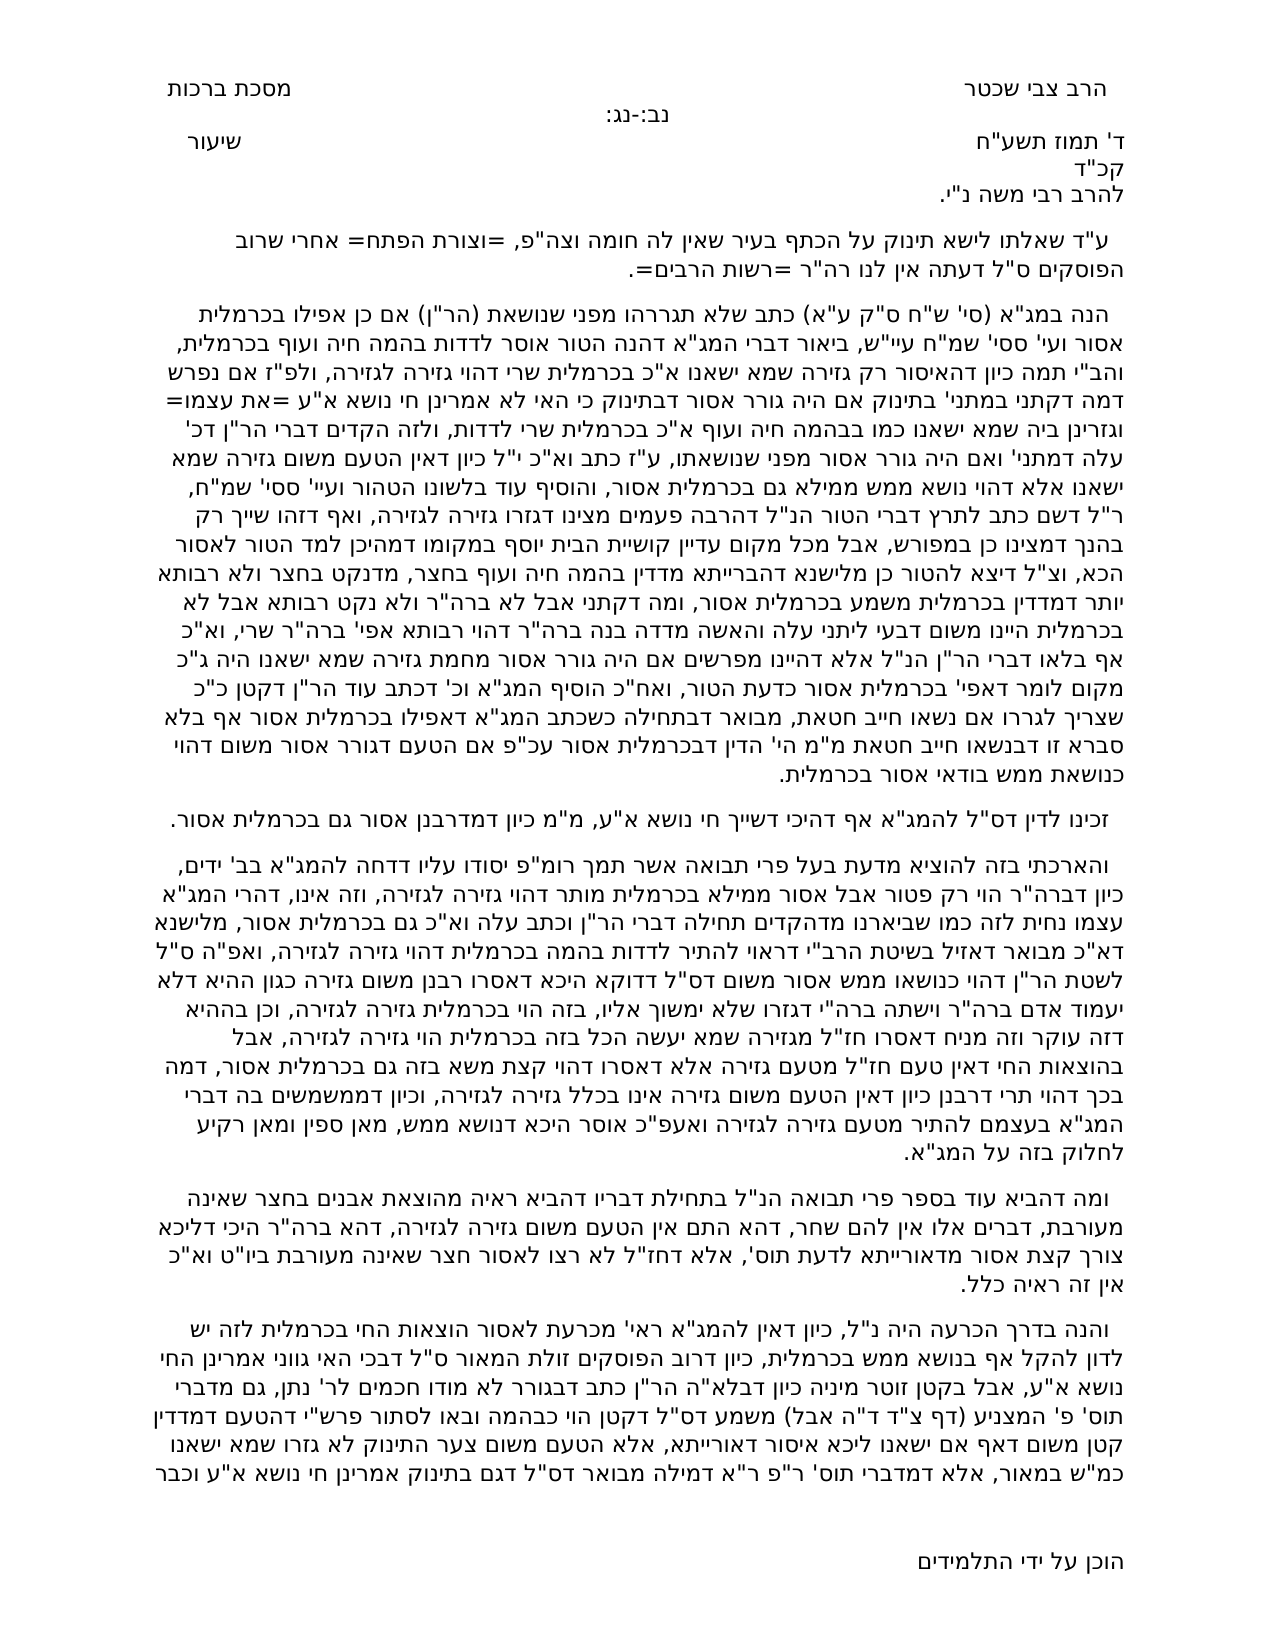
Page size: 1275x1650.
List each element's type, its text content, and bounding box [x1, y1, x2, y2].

text והארכתי בזה להוציא מדעת בעל פרי תבואה אשר תמך רומ"פ יסודו עליו דדחה להמג"א בב' ידים, כיון דברה"ר הוי רק פטור אבל אסור ממילא בכרמלית מותר דהוי גזירה לגזירה, וזה אינו, דהרי המג"א עצמו נחית לזה כמו שביארנו מדהקדים תחילה דברי הר"ן וכתב עלה וא"כ גם בכרמלית אסור, מלישנא דא"כ מבואר דאזיל בשיטת הרב"י דראוי להתיר לדדות בהמה בכרמלית דהוי גזירה לגזירה, ואפ"ה ס"ל לשטת הר"ן דהוי כנושאו ממש אסור משום דס"ל דדוקא היכא דאסרו רבנן משום גזירה כגון ההיא דלא יעמוד אדם ברה"ר וישתה ברה"י דגזרו שלא ימשוך אליו, בזה הוי בכרמלית גזירה לגזירה, וכן בההיא דזה עוקר וזה מניח דאסרו חז"ל מגזירה שמא יעשה הכל בזה בכרמלית הוי גזירה לגזירה, אבל בהוצאות החי דאין טעם חז"ל מטעם גזירה אלא דאסרו דהוי קצת משא בזה גם בכרמלית אסור, דמה בכך דהוי תרי דרבנן כיון דאין הטעם משום גזירה אינו בכלל גזירה לגזירה, וכיון דממשמשים בה דברי המג"א בעצמם להתיר מטעם גזירה לגזירה ואעפ"כ אוסר היכא דנושא ממש, מאן ספין ומאן רקיע לחלוק בזה על המג"א. [150, 852, 1125, 1166]
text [150, 1317, 1125, 1487]
text הנה במג"א (סי' ש"ח ס"ק ע"א) כתב שלא תגררהו מפני שנושאת (הר"ן) אם כן אפילו בכרמלית אסור ועי' ססי' שמ"ח עיי"ש, ביאור דברי המג"א דהנה הטור אוסר לדדות בהמה חיה ועוף בכרמלית, והב"י תמה כיון דהאיסור רק גזירה שמא ישאנו א"כ בכרמלית שרי דהוי גזירה לגזירה, ולפ"ז אם נפרש דמה דקתני במתני' בתינוק אם היה גורר אסור דבתינוק כי האי לא אמרינן חי נושא א"ע =את עצמו= וגזרינן ביה שמא ישאנו כמו בבהמה חיה ועוף א"כ בכרמלית שרי לדדות, ולזה הקדים דברי הר"ן דכ' עלה דמתני' ואם היה גורר אסור מפני שנושאתו, ע"ז כתב וא"כ י"ל כיון דאין הטעם משום גזירה שמא ישאנו אלא דהוי נושא ממש ממילא גם בכרמלית אסור, והוסיף עוד בלשונו הטהור ועיי' ססי' שמ"ח, ר"ל דשם כתב לתרץ דברי הטור הנ"ל דהרבה פעמים מצינו דגזרו גזירה לגזירה, ואף דזהו שייך רק בהנך דמצינו כן במפורש, אבל מכל מקום עדיין קושיית הבית יוסף במקומו דמהיכן למד הטור לאסור הכא, וצ"ל דיצא להטור כן מלישנא דהברייתא מדדין בהמה חיה ועוף בחצר, מדנקט בחצר ולא רבותא יותר דמדדין בכרמלית משמע בכרמלית אסור, ומה דקתני אבל לא ברה"ר ולא נקט רבותא אבל לא בכרמלית היינו משום דבעי ליתני עלה והאשה מדדה בנה ברה"ר דהוי רבותא אפי' ברה"ר שרי, וא"כ אף בלאו דברי הר"ן הנ"ל אלא דהיינו מפרשים אם היה גורר אסור מחמת גזירה שמא ישאנו היה ג"כ מקום לומר דאפי' בכרמלית אסור כדעת הטור, ואח"כ הוסיף המג"א וכ' דכתב עוד הר"ן דקטן כ"כ שצריך לגררו אם נשאו חייב חטאת, מבואר דבתחילה כשכתב המג"א דאפילו בכרמלית אסור אף בלא סברא זו דבנשאו חייב חטאת מ"מ הי' הדין דבכרמלית אסור עכ"פ אם הטעם דגורר אסור משום דהוי כנושאת ממש בודאי אסור בכרמלית. [150, 301, 1125, 788]
text ומה דהביא עוד בספר פרי תבואה הנ"ל בתחילת דבריו דהביא ראיה מהוצאת אבנים בחצר שאינה מעורבת, דברים אלו אין להם שחר, דהא התם אין הטעם משום גזירה לגזירה, דהא ברה"ר היכי דליכא צורך קצת אסור מדאורייתא לדעת תוס', אלא דחז"ל לא רצו לאסור חצר שאינה מעורבת ביו"ט וא"כ אין זה ראיה כלל. [150, 1185, 1125, 1298]
text להרב רבי משה נ"י. [150, 182, 1125, 208]
text זכינו לדין דס"ל להמג"א אף דהיכי דשייך חי נושא א"ע, מ"מ כיון דמדרבנן אסור גם בכרמלית אסור. [150, 807, 1125, 833]
text ע"ד שאלתו לישא תינוק על הכתף בעיר שאין לה חומה וצה"פ, =וצורת הפתח= אחרי שרוב הפוסקים ס"ל דעתה אין לנו רה"ר =רשות הרבים=. [150, 227, 1125, 282]
